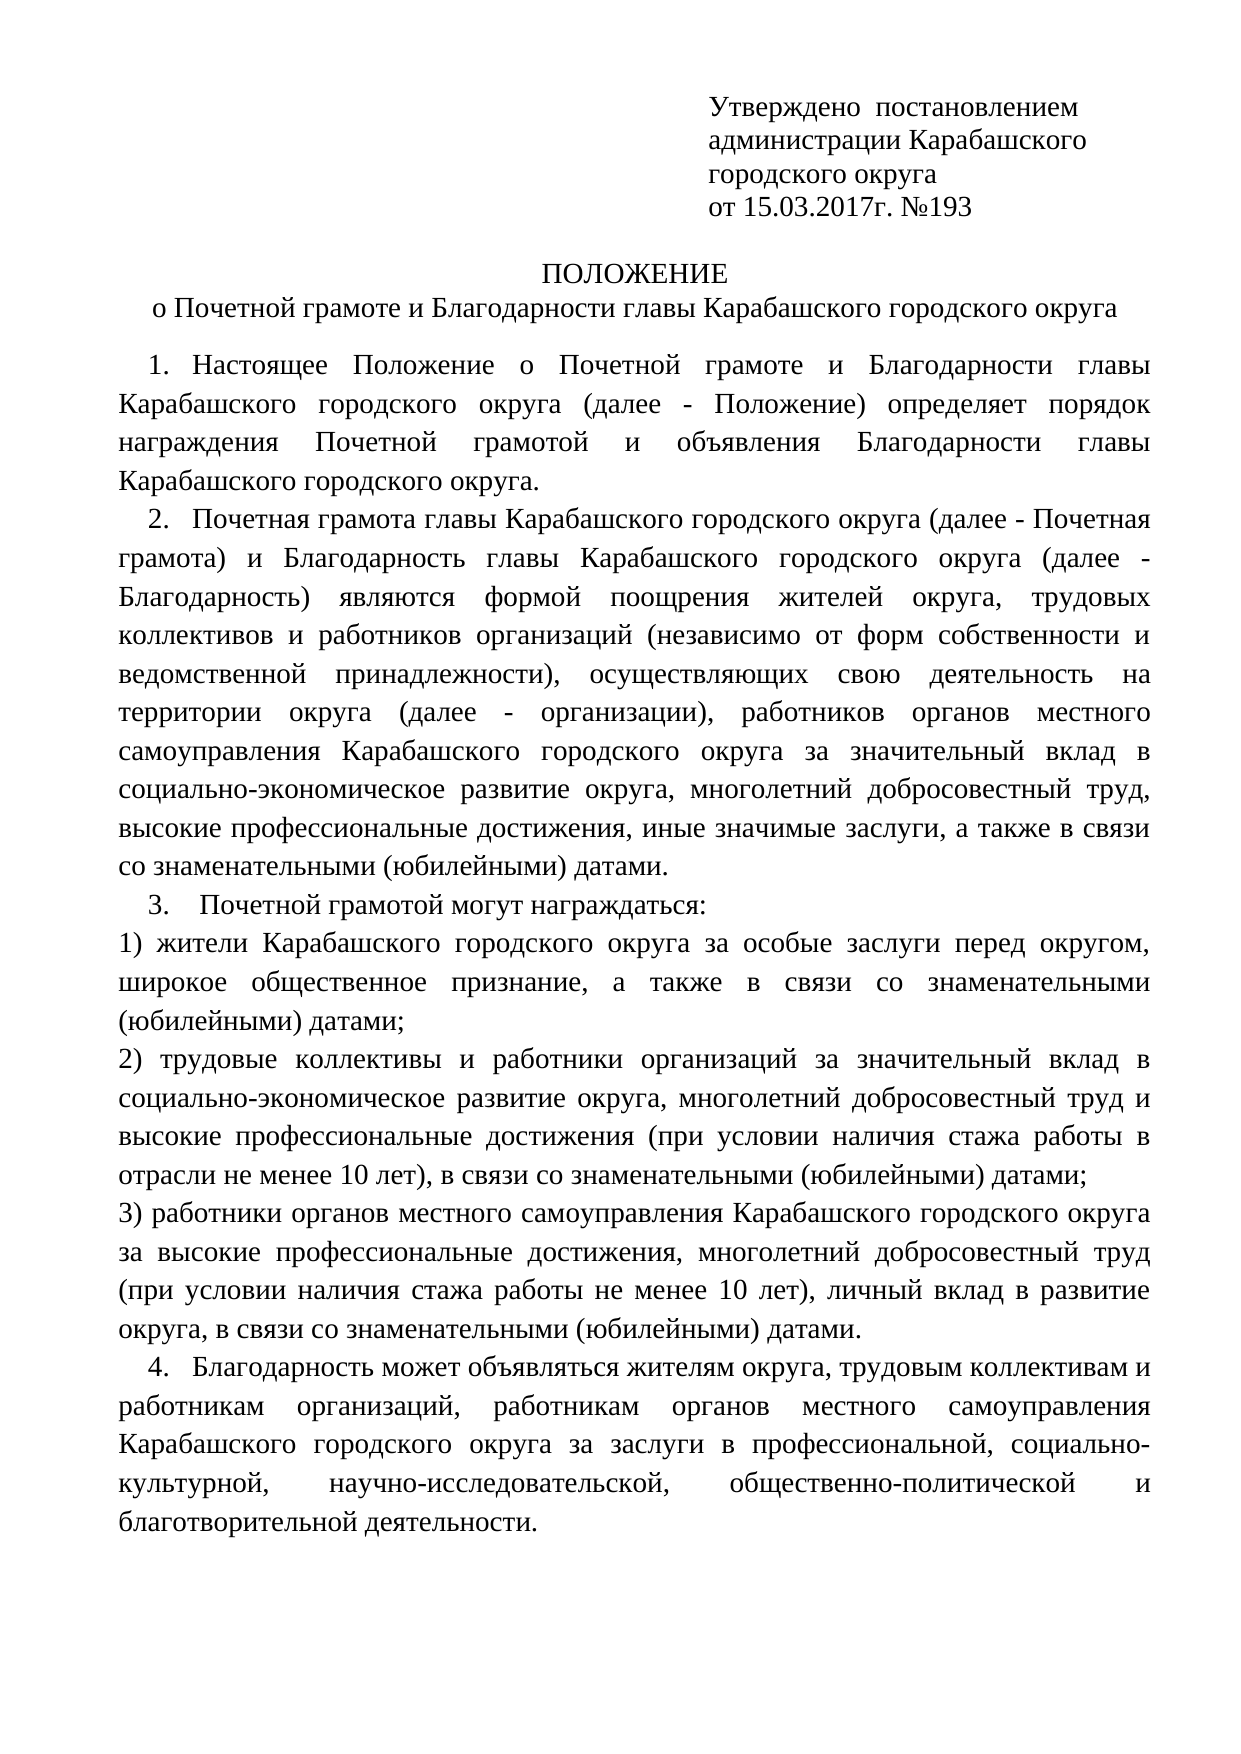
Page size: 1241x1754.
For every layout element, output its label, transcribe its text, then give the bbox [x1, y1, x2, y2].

text ПОЛОЖЕНИЕ [118, 256, 1152, 290]
text 1) жители Карабашского городского округа за особые заслуги перед округом, широкое общественное признание, а также в связи со знаменательными (юбилейными) датами; [118, 926, 1152, 1036]
list Почетная грамота главы Карабашского городского округа (далее - Почетная грамота) и Благодарность главы Карабашского городского округа (далее - Благодарность) являются формой поощрения жителей округа, трудовых коллективов и работников организаций (независимо от форм собственности и ведомственной принадлежности), осуществляющих свою деятельность на территории округа (далее - организации), работников органов местного самоуправления Карабашского городского округа за значительный вклад в социально-экономическое развитие округа, многолетний добросовестный труд, высокие профессиональные достижения, иные значимые заслуги, а также в связи со знаменательными (юбилейными) датами. [118, 502, 1152, 882]
text Утверждено постановлением [118, 89, 1152, 122]
text администрации Карабашского городского округа [118, 122, 1152, 189]
list Настоящее Положение о Почетной грамоте и Благодарности главы Карабашского городского округа (далее - Положение) определяет порядок награждения Почетной грамотой и объявления Благодарности главы Карабашского городского округа. [118, 347, 1152, 497]
text 2) трудовые коллективы и работники организаций за значительный вклад в социально-экономическое развитие округа, многолетний добросовестный труд и высокие профессиональные достижения (при условии наличия стажа работы в отрасли не менее 10 лет), в связи со знаменательными (юбилейными) датами; [118, 1041, 1152, 1190]
list Благодарность может объявляться жителям округа, трудовым коллективам и работникам организаций, работникам органов местного самоуправления Карабашского городского округа за заслуги в профессиональной, социально-культурной, научно-исследовательской, общественно-политической и благотворительной деятельности. [118, 1349, 1152, 1537]
text 3) работники органов местного самоуправления Карабашского городского округа за высокие профессиональные достижения, многолетний добросовестный труд (при условии наличия стажа работы не менее 10 лет), личный вклад в развитие округа, в связи со знаменательными (юбилейными) датами. [118, 1195, 1152, 1344]
list Почетной грамотой могут награждаться: [118, 887, 1152, 921]
text о Почетной грамоте и Благодарности главы Карабашского городского округа [118, 290, 1152, 323]
text от 15.03.2017г. №193 [118, 189, 1152, 223]
